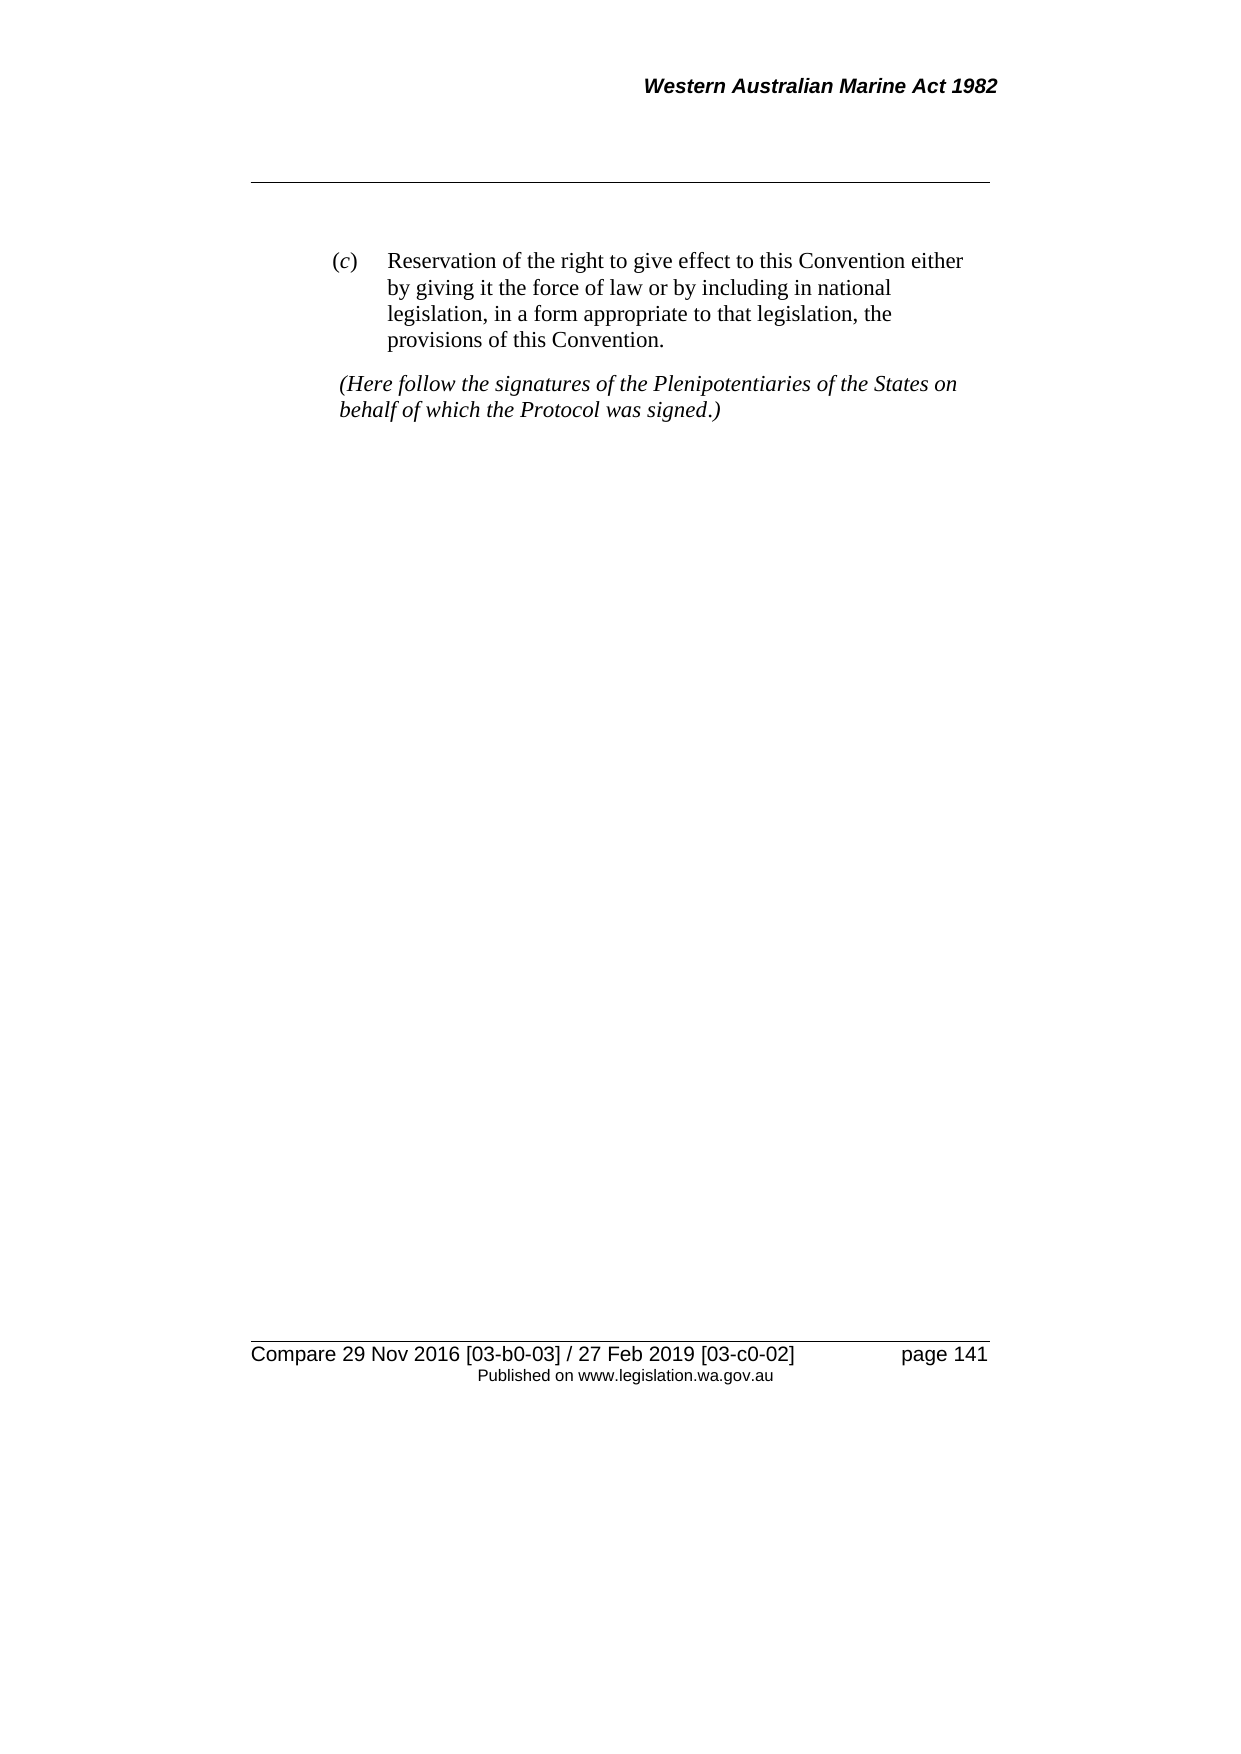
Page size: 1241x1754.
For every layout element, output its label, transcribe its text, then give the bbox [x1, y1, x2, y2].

text (Here follow the signatures of the Plenipotentiaries of the States on behalf of which the Protocol was signed.) [339, 369, 990, 422]
text (c) Reservation of the right to give effect to this Convention either by giving it the force of law or by including in national legislation, in a form appropriate to that legislation, the provisions of this Convention. [251, 247, 990, 353]
